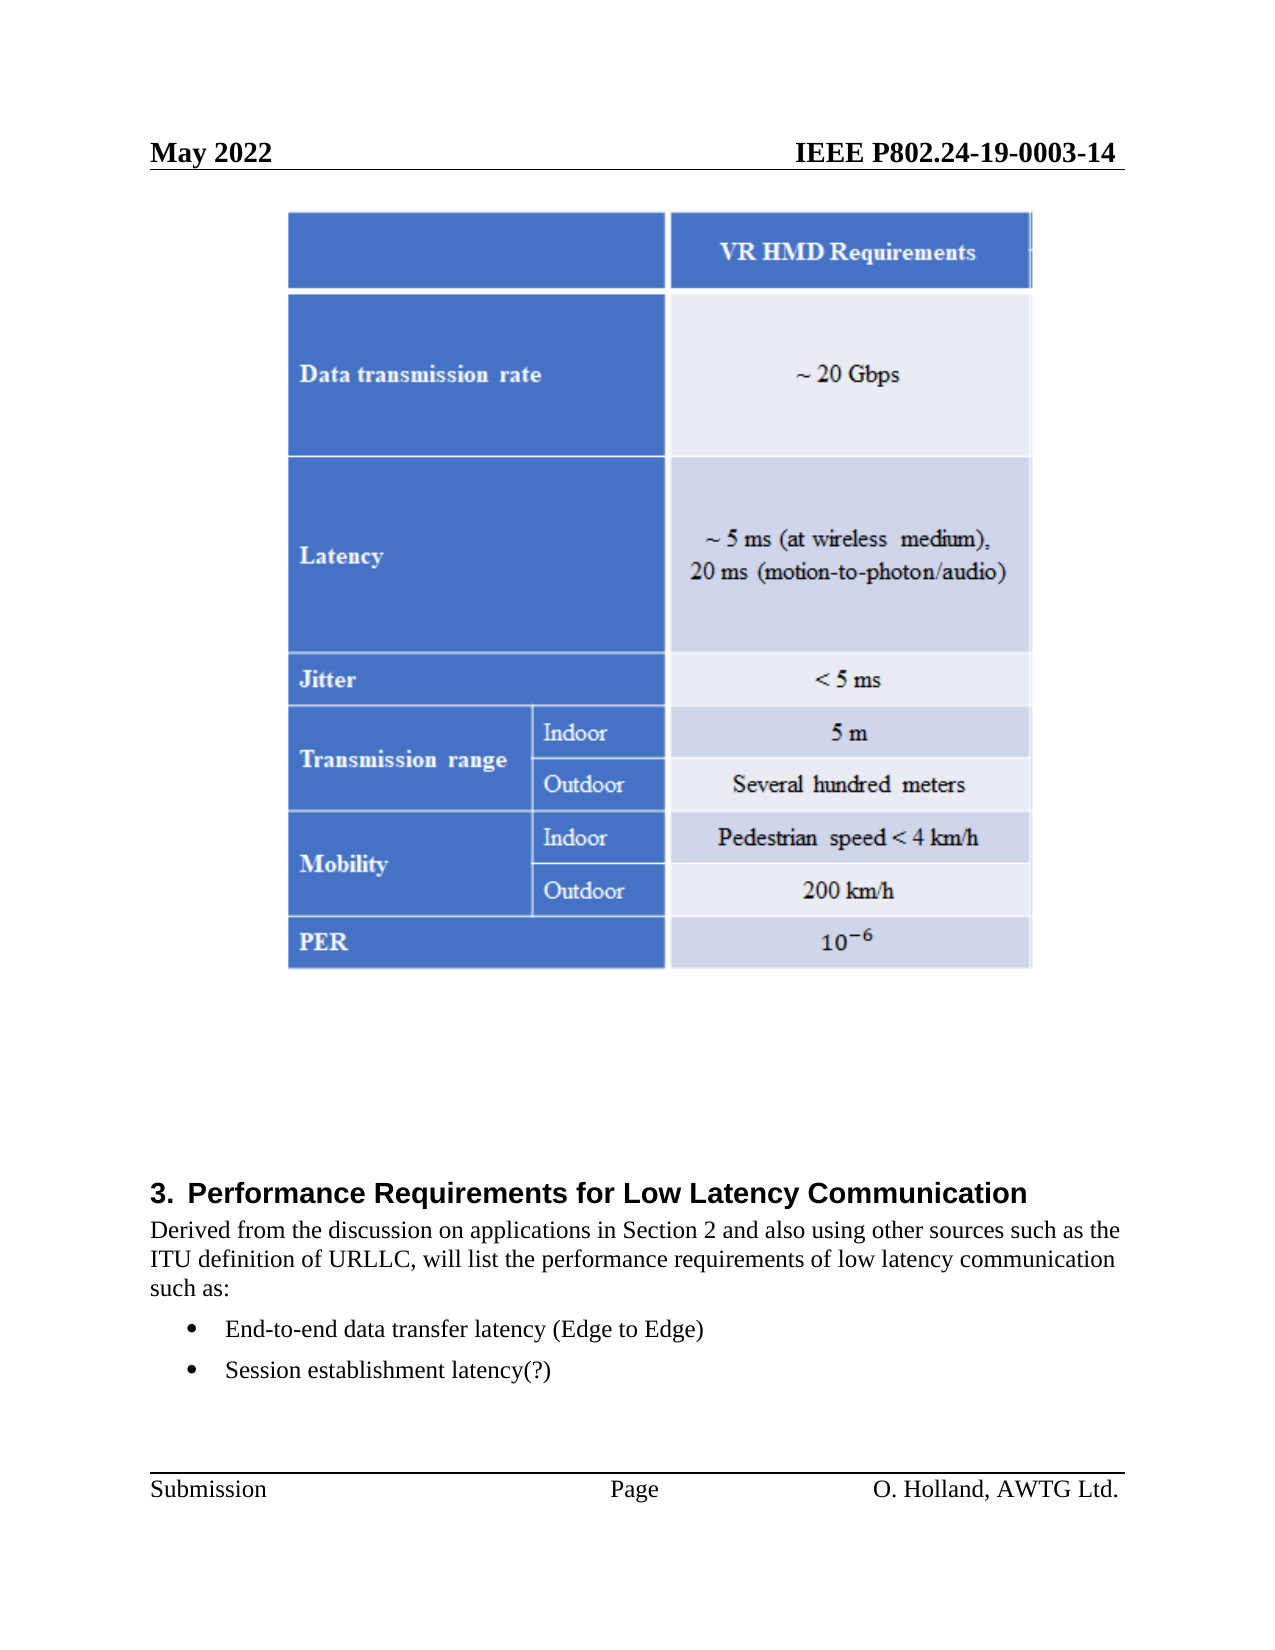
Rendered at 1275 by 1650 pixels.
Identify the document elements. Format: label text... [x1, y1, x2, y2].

text Derived from the discussion on applications in Section 2 and also using other sources such as the ITU definition of URLLC, will list the performance requirements of low latency communication such as: [150, 1216, 1125, 1302]
list End-to-end data transfer latency (Edge to Edge) [187, 1314, 1125, 1343]
subtitle Performance Requirements for Low Latency Communication [150, 1176, 1125, 1209]
picture [287, 207, 1033, 974]
list Session establishment latency(?) [187, 1356, 1125, 1384]
